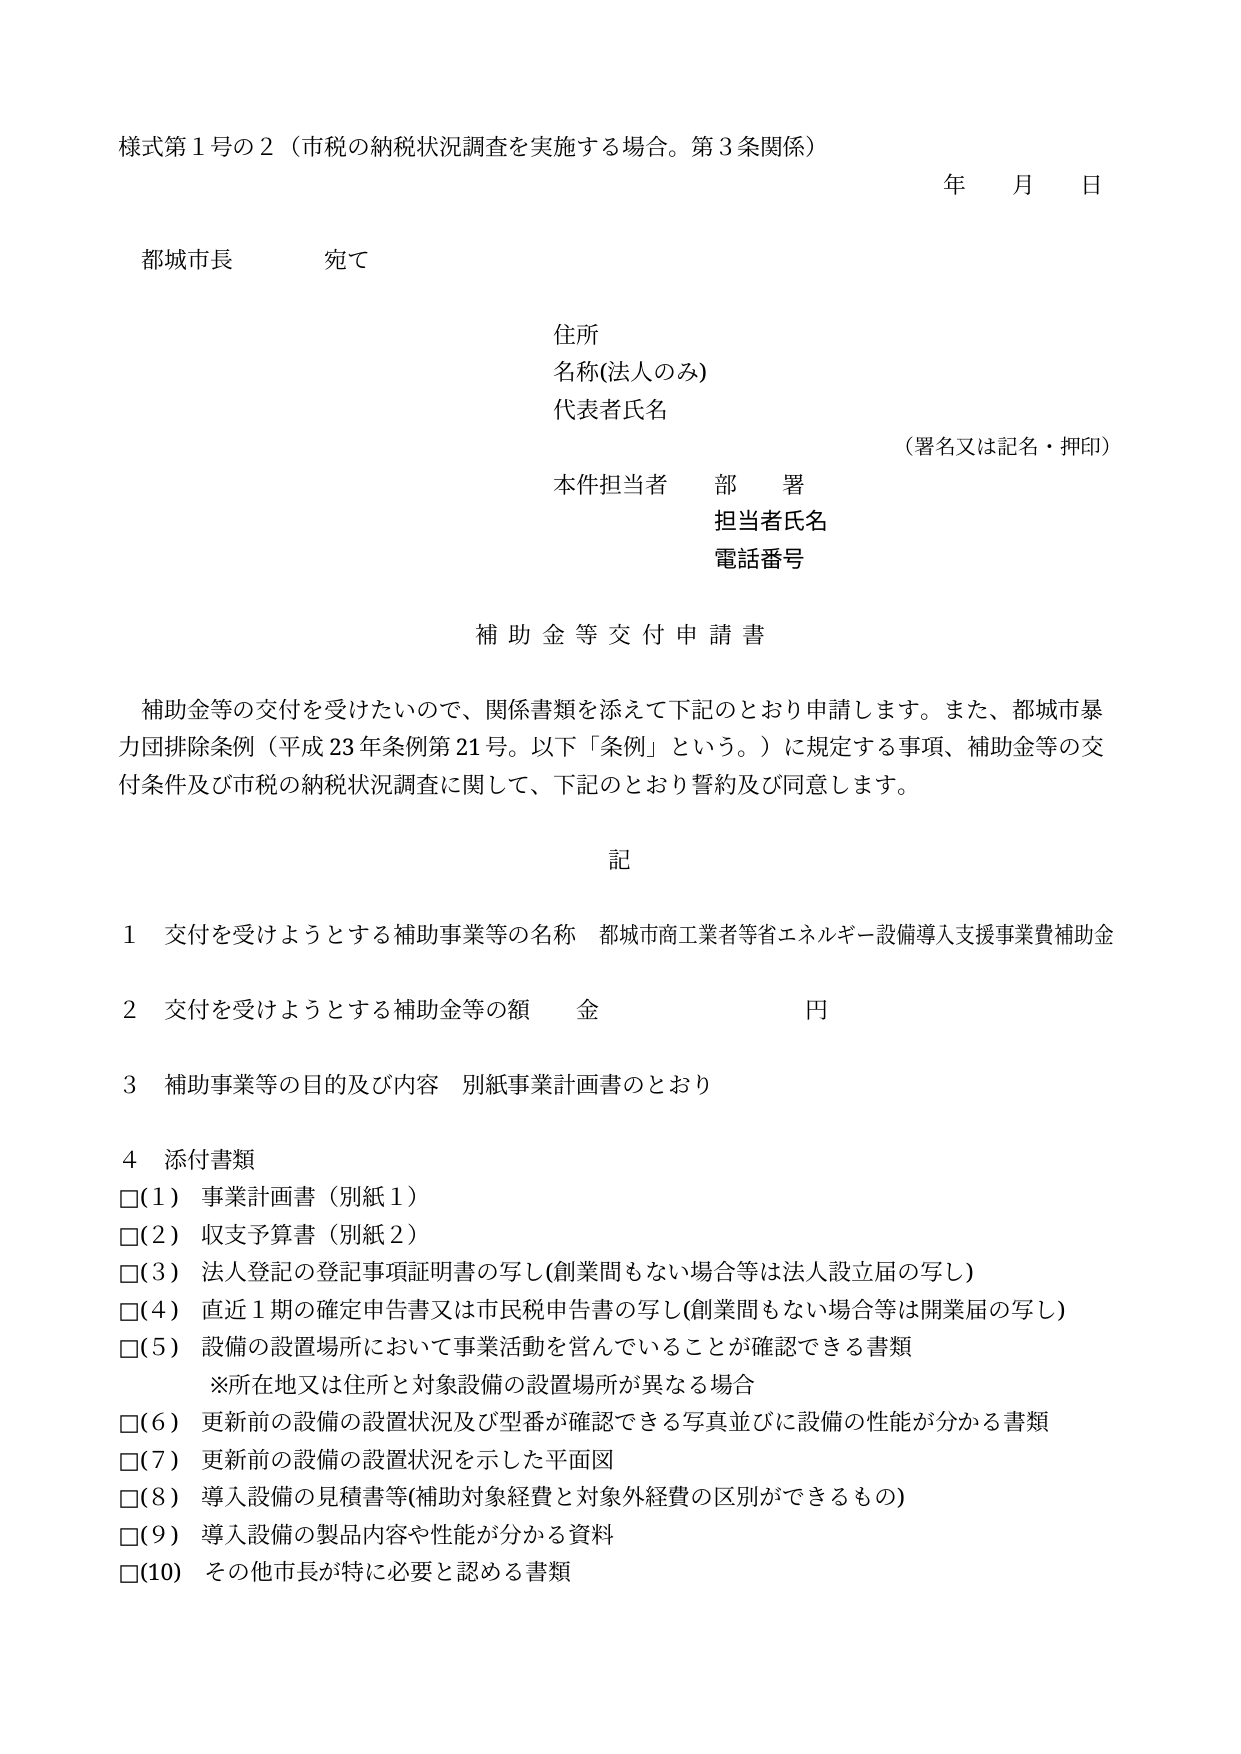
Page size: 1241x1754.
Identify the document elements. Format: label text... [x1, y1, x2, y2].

text □(10) その他市長が特に必要と認める書類 [118, 1552, 1122, 1589]
text □(１) 事業計画書（別紙１） [118, 1177, 1122, 1214]
text □(２) 収支予算書（別紙２） [118, 1214, 1122, 1252]
text ※所在地又は住所と対象設備の設置場所が異なる場合 [118, 1364, 1122, 1402]
text □(９) 導入設備の製品内容や性能が分かる資料 [118, 1514, 1122, 1552]
text （署名又は記名・押印） [118, 427, 1122, 464]
text 担当者氏名 [118, 502, 1122, 539]
text ３ 補助事業等の目的及び内容 別紙事業計画書のとおり [118, 1064, 1122, 1102]
text □(５) 設備の設置場所において事業活動を営んでいることが確認できる書類 [118, 1327, 1122, 1364]
text 補助金等交付申請書 [118, 614, 1122, 652]
text □(６) 更新前の設備の設置状況及び型番が確認できる写真並びに設備の性能が分かる書類 [118, 1402, 1122, 1439]
text □(４) 直近１期の確定申告書又は市民税申告書の写し(創業間もない場合等は開業届の写し) [118, 1289, 1122, 1327]
text 本件担当者 部 署 [118, 464, 1122, 502]
text 様式第１号の２（市税の納税状況調査を実施する場合。第３条関係） [118, 127, 1122, 164]
text □(８) 導入設備の見積書等(補助対象経費と対象外経費の区別ができるもの) [118, 1477, 1122, 1514]
text 補助金等の交付を受けたいので、関係書類を添えて下記のとおり申請します。また、都城市暴力団排除条例（平成23年条例第21号。以下「条例」という。）に規定する事項、補助金等の交付条件及び市税の納税状況調査に関して、下記のとおり誓約及び同意します。 [118, 689, 1122, 802]
text ２ 交付を受けようとする補助金等の額 金 円 [118, 989, 1122, 1027]
text 記 [118, 839, 1122, 877]
text □(７) 更新前の設備の設置状況を示した平面図 [118, 1439, 1122, 1477]
text 住所 [118, 314, 1122, 352]
text 年 月 日 [118, 164, 1122, 202]
text 名称(法人のみ) [118, 352, 1122, 389]
text 都城市長 宛て [118, 239, 1122, 277]
text □(３) 法人登記の登記事項証明書の写し(創業間もない場合等は法人設立届の写し) [118, 1252, 1122, 1289]
text ４ 添付書類 [118, 1139, 1122, 1177]
text 代表者氏名 [118, 389, 1122, 427]
text 電話番号 [118, 539, 1122, 577]
text １ 交付を受けようとする補助事業等の名称 都城市商工業者等省エネルギー設備導入支援事業費補助金 [118, 914, 1122, 952]
